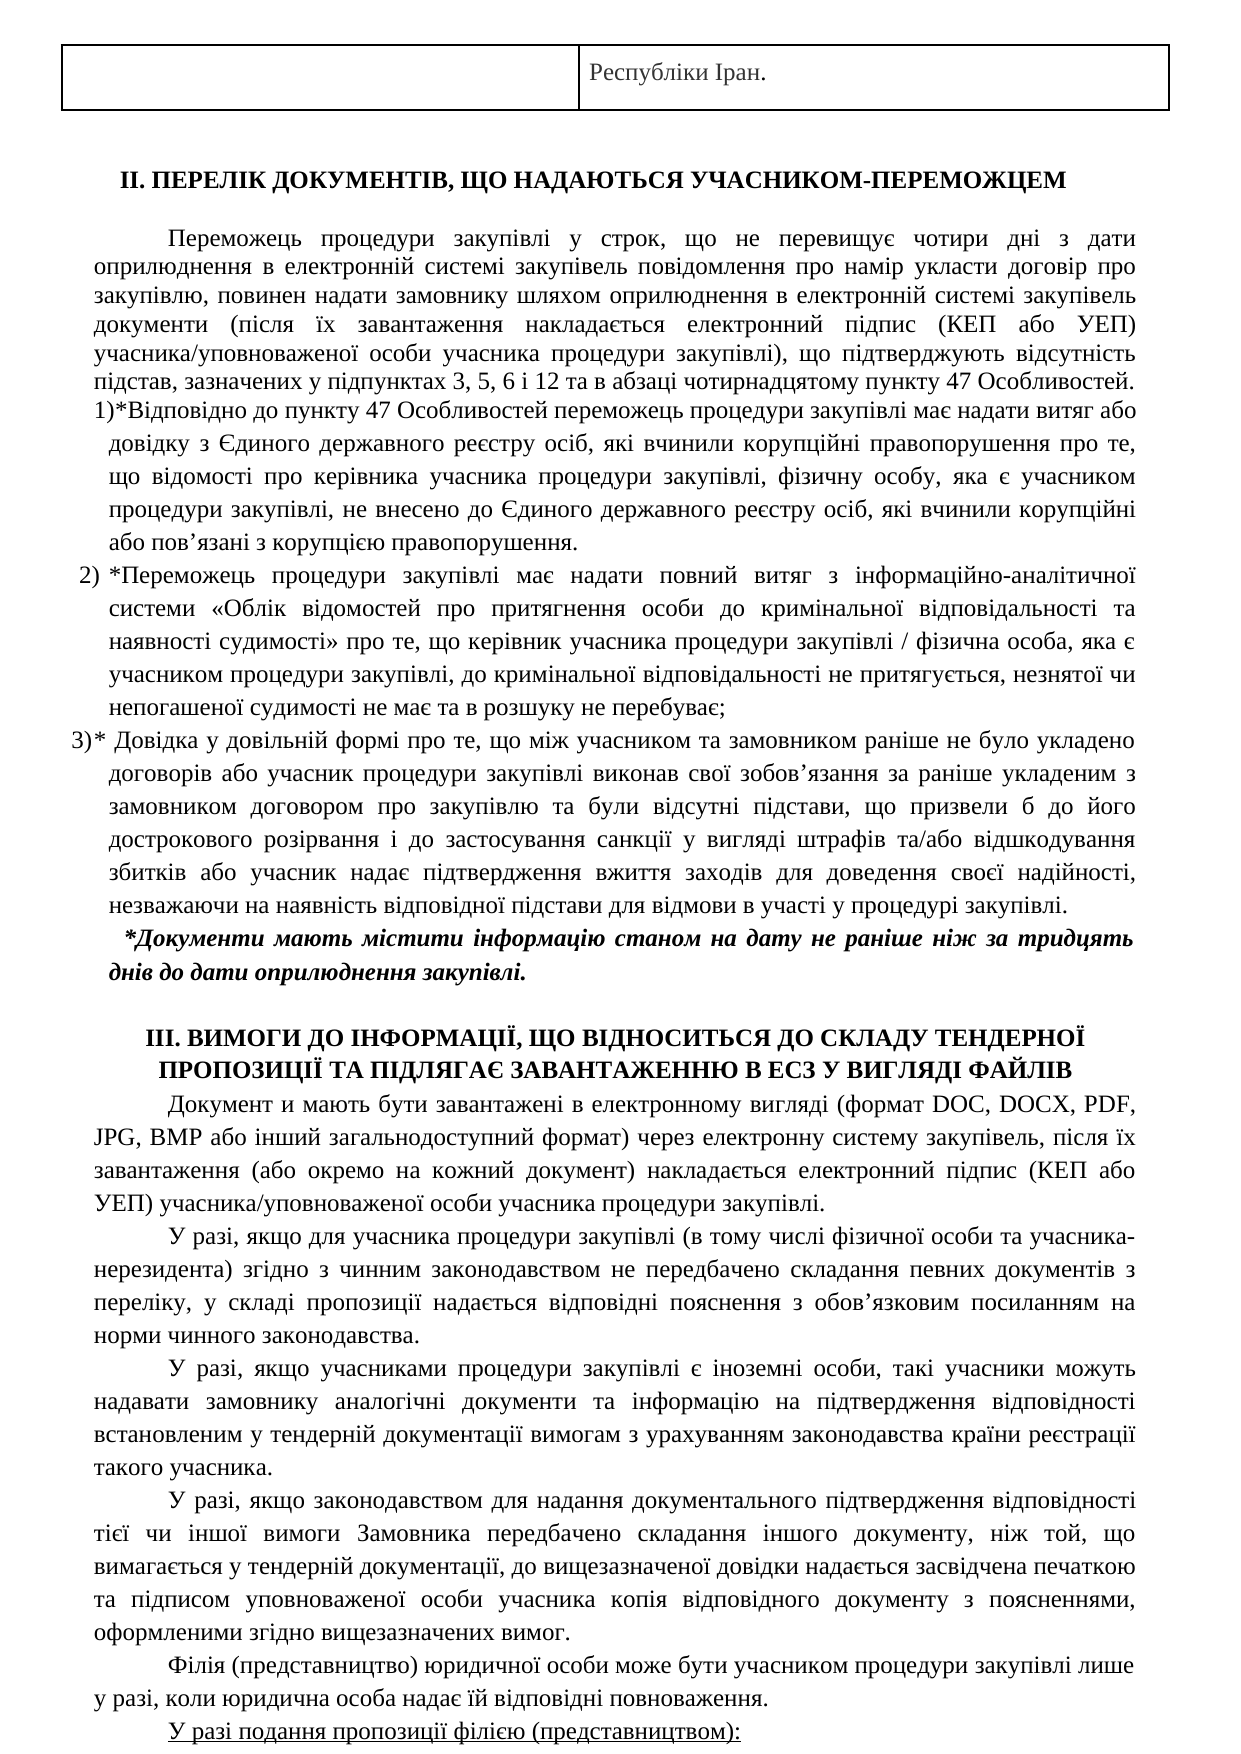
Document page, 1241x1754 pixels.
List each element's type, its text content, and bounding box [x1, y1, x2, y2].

text Документ и мають бути завантажені в електронному вигляді (формат DOC, DOCX, PDF, JPG, BMP або інший загальнодоступний формат) через електронну систему закупівель, після їх завантаження (або окремо на кожний документ) накладається електронний підпис (КЕП або УЕП) учасника/уповноваженої особи учасника процедури закупівлі. [94, 1089, 1137, 1216]
text *Документи мають містити інформацію станом на дату не раніше ніж за тридцять днів до дати оприлюднення закупівлі. [108, 923, 1137, 985]
text Переможець процедури закупівлі у строк, що не перевищує чотири дні з дати оприлюднення в електронній системі закупівель повідомлення про намір укласти договір про закупівлю, повинен надати замовнику шляхом оприлюднення в електронній системі закупівель документи (після їх завантаження накладається електронний підпис (КЕП або УЕП) учасника/уповноваженої особи учасника процедури закупівлі), що підтверджують відсутність підстав, зазначених у підпунктах 3, 5, 6 і 12 та в абзаці чотирнадцятому пункту 47 Особливостей. [94, 223, 1137, 395]
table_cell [63, 46, 578, 108]
list *Відповідно до пункту 47 Особливостей переможець процедури закупівлі має надати витяг або довідку з Єдиного державного реєстру осіб, які вчинили корупційні правопорушення про те, що відомості про керівника учасника процедури закупівлі, фізичну особу, яка є учасником процедури закупівлі, не внесено до Єдиного державного реєстру осіб, які вчинили корупційні або пов’язані з корупцією правопорушення. [94, 395, 1137, 556]
text У разі подання пропозиції філією (представництвом): [94, 1716, 1137, 1745]
text ІІІ. ВИМОГИ ДО ІНФОРМАЦІЇ, ЩО ВІДНОСИТЬСЯ ДО СКЛАДУ ТЕНДЕРНОЇ ПРОПОЗИЦІЇ ТА ПІДЛЯГАЄ ЗАВАНТАЖЕННЮ В ЕСЗ У ВИГЛЯДІ ФАЙЛІВ [94, 1023, 1137, 1084]
text ІІ. ПЕРЕЛІК ДОКУМЕНТІВ, ЩО НАДАЮТЬСЯ УЧАСНИКОМ-ПЕРЕМОЖЦЕМ [49, 168, 1137, 194]
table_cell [580, 46, 1168, 108]
text У разі, якщо законодавством для надання документального підтвердження відповідності тієї чи іншої вимоги Замовника передбачено складання іншого документу, ніж той, що вимагається у тендерній документації, до вищезазначеної довідки надається засвідчена печаткою та підписом уповноваженої особи учасника копія відповідного документу з поясненнями, оформленими згідно вищезазначених вимог. [94, 1485, 1137, 1646]
list * Довідка у довільній формі про те, що між учасником та замовником раніше не було укладено договорів або учасник процедури закупівлі виконав свої зобов’язання за раніше укладеним з замовником договором про закупівлю та були відсутні підстави, що призвели б до його дострокового розірвання і до застосування санкції у вигляді штрафів та/або відшкодування збитків або учасник надає підтвердження вжиття заходів для доведення своєї надійності, незважаючи на наявність відповідної підстави для відмови в участі у процедурі закупівлі. [71, 725, 1137, 919]
text У разі, якщо для учасника процедури закупівлі (в тому числі фізичної особи та учасника-нерезидента) згідно з чинним законодавством не передбачено складання певних документів з переліку, у складі пропозиції надається відповідні пояснення з обов’язковим посиланням на норми чинного законодавства. [94, 1221, 1137, 1348]
list *Переможець процедури закупівлі має надати повний витяг з інформаційно-аналітичної системи «Облік відомостей про притягнення особи до кримінальної відповідальності та наявності судимості» про те, що керівник учасника процедури закупівлі / фізична особа, яка є учасником процедури закупівлі, до кримінальної відповідальності не притягується, незнятої чи непогашеної судимості не має та в розшуку не перебуває; [79, 560, 1137, 721]
text У разі, якщо учасниками процедури закупівлі є іноземні особи, такі учасники можуть надавати замовнику аналогічні документи та інформацію на підтвердження відповідності встановленим у тендерній документації вимогам з урахуванням законодавства країни реєстрації такого учасника. [94, 1353, 1137, 1481]
text Філія (представництво) юридичної особи може бути учасником процедури закупівлі лише у разі, коли юридична особа надає їй відповідні повноваження. [94, 1650, 1137, 1712]
